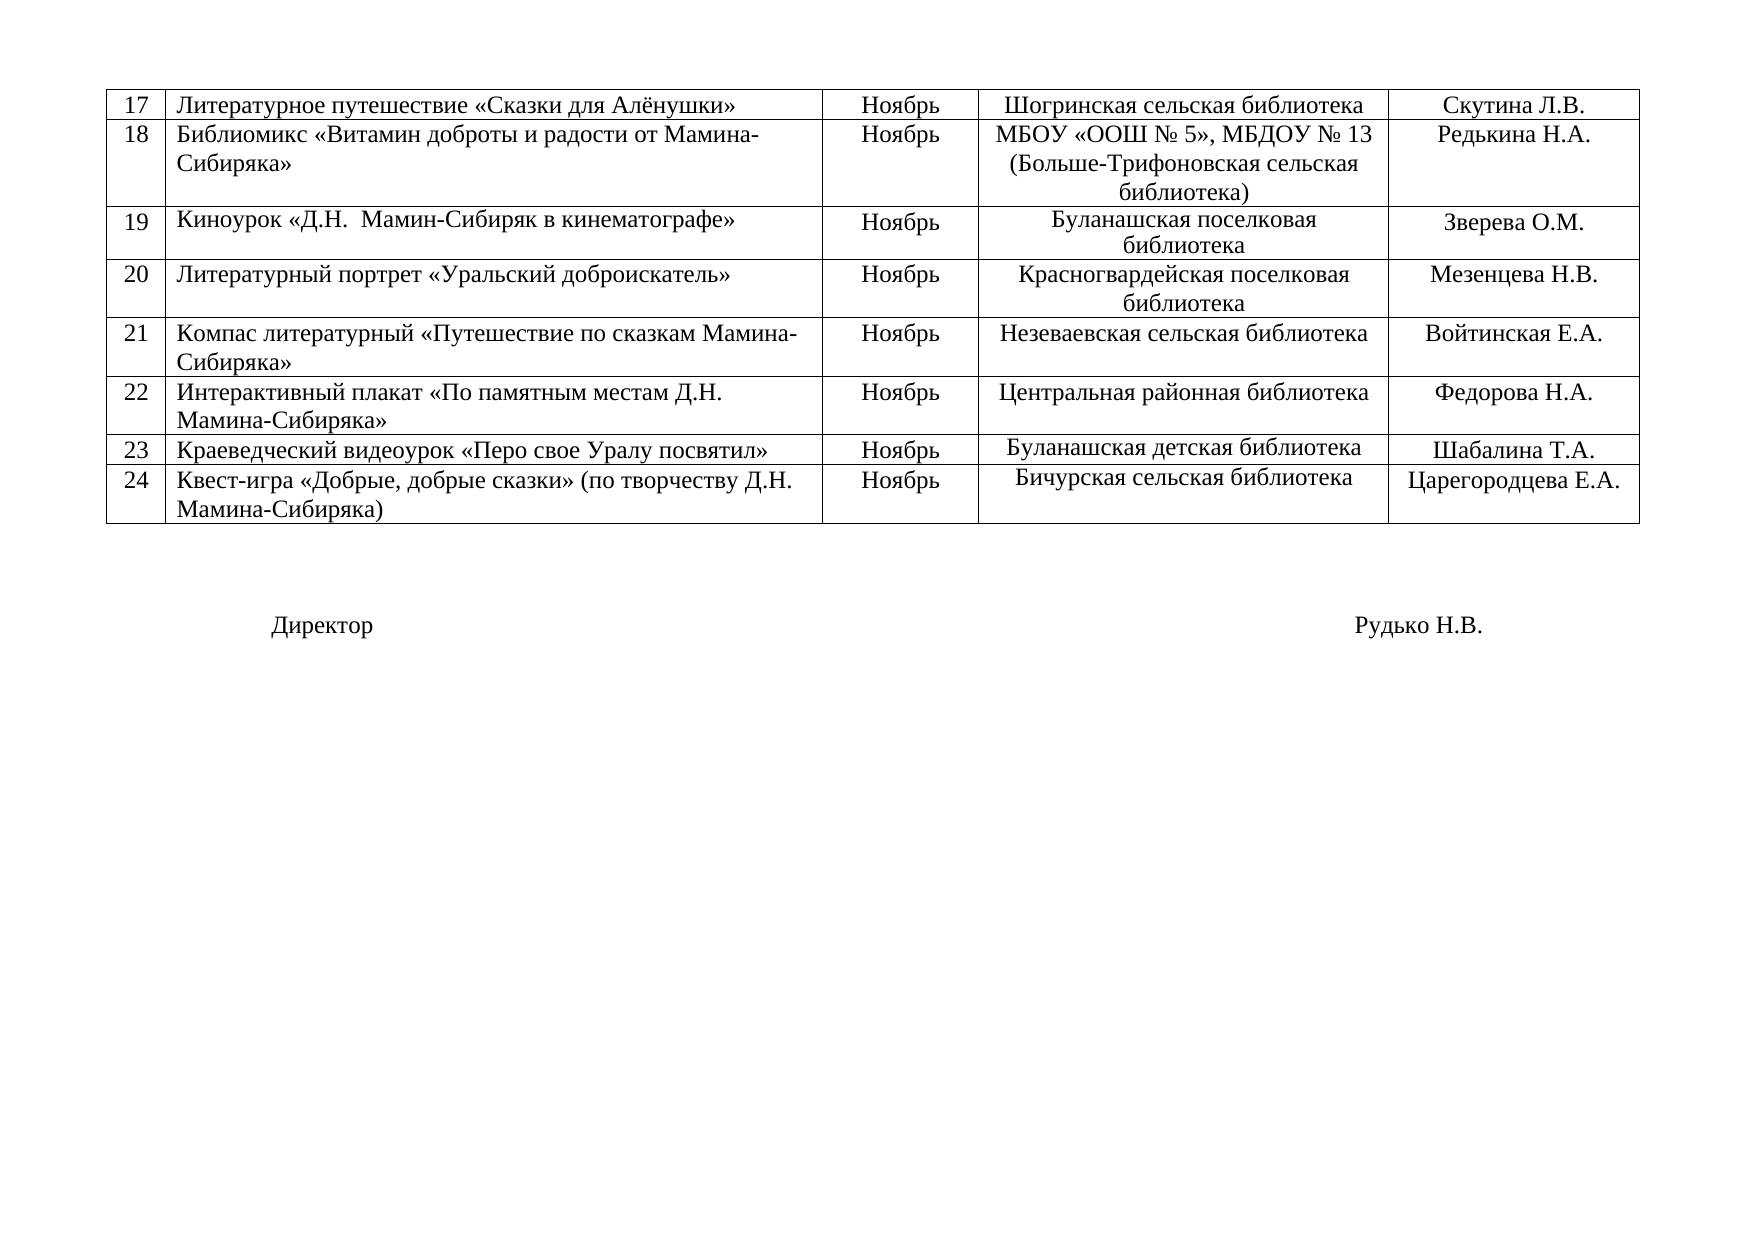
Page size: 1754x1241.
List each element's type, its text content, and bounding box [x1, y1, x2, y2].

table_cell Мезенцева Н.В. [1389, 260, 1639, 317]
table_cell Буланашская детская библиотека [979, 435, 1388, 464]
table_cell Скутина Л.В. [1389, 90, 1639, 118]
table_cell Ноябрь [823, 318, 978, 376]
table_cell Ноябрь [823, 260, 978, 317]
table_cell Буланашская поселковая библиотека [979, 207, 1388, 258]
table_cell Зверева О.М. [1389, 207, 1639, 258]
table_cell Интерактивный плакат «По памятным местам Д.Н. Мамина-Сибиряка» [166, 377, 822, 434]
table_cell Незеваевская сельская библиотека [979, 318, 1388, 376]
table_cell Ноябрь [823, 120, 978, 206]
table_cell Квест-игра «Добрые, добрые сказки» (по творчеству Д.Н. Мамина-Сибиряка) [166, 465, 822, 522]
table_cell МБОУ «ООШ № 5», МБДОУ № 13 (Больше-Трифоновская сельская библиотека) [979, 120, 1388, 206]
table_cell 19 [107, 207, 165, 258]
table_cell Литературное путешествие «Сказки для Алёнушки» [166, 90, 822, 118]
table_cell Ноябрь [823, 377, 978, 434]
table_cell Литературный портрет «Уральский доброискатель» [166, 260, 822, 317]
table_cell Компас литературный «Путешествие по сказкам Мамина-Сибиряка» [166, 318, 822, 376]
table_cell Царегородцева Е.А. [1389, 465, 1639, 522]
table_cell Красногвардейская поселковая библиотека [979, 260, 1388, 317]
table_cell 17 [107, 90, 165, 118]
table_cell Библиомикс «Витамин доброты и радости от Мамина-Сибиряка» [166, 120, 822, 206]
table_cell 20 [107, 260, 165, 317]
table_cell Краеведческий видеоурок «Перо свое Уралу посвятил» [166, 435, 822, 464]
table_cell Ноябрь [823, 465, 978, 522]
text Директор Рудько Н.В. [118, 610, 1636, 638]
table_cell Войтинская Е.А. [1389, 318, 1639, 376]
table_cell 24 [107, 465, 165, 522]
table_cell Шабалина Т.А. [1389, 435, 1639, 464]
table_cell Киноурок «Д.Н. Мамин-Сибиряк в кинематографе» [166, 207, 822, 258]
table_cell Бичурская сельская библиотека [979, 465, 1388, 522]
table_cell 21 [107, 318, 165, 376]
table_cell Ноябрь [823, 90, 978, 118]
table_cell Редькина Н.А. [1389, 120, 1639, 206]
table_cell 22 [107, 377, 165, 434]
table_cell 23 [107, 435, 165, 464]
table_cell Центральная районная библиотека [979, 377, 1388, 434]
table_cell Федорова Н.А. [1389, 377, 1639, 434]
table_cell 18 [107, 120, 165, 206]
table_cell Ноябрь [823, 207, 978, 258]
table_cell Шогринская сельская библиотека [979, 90, 1388, 118]
table_cell Ноябрь [823, 435, 978, 464]
